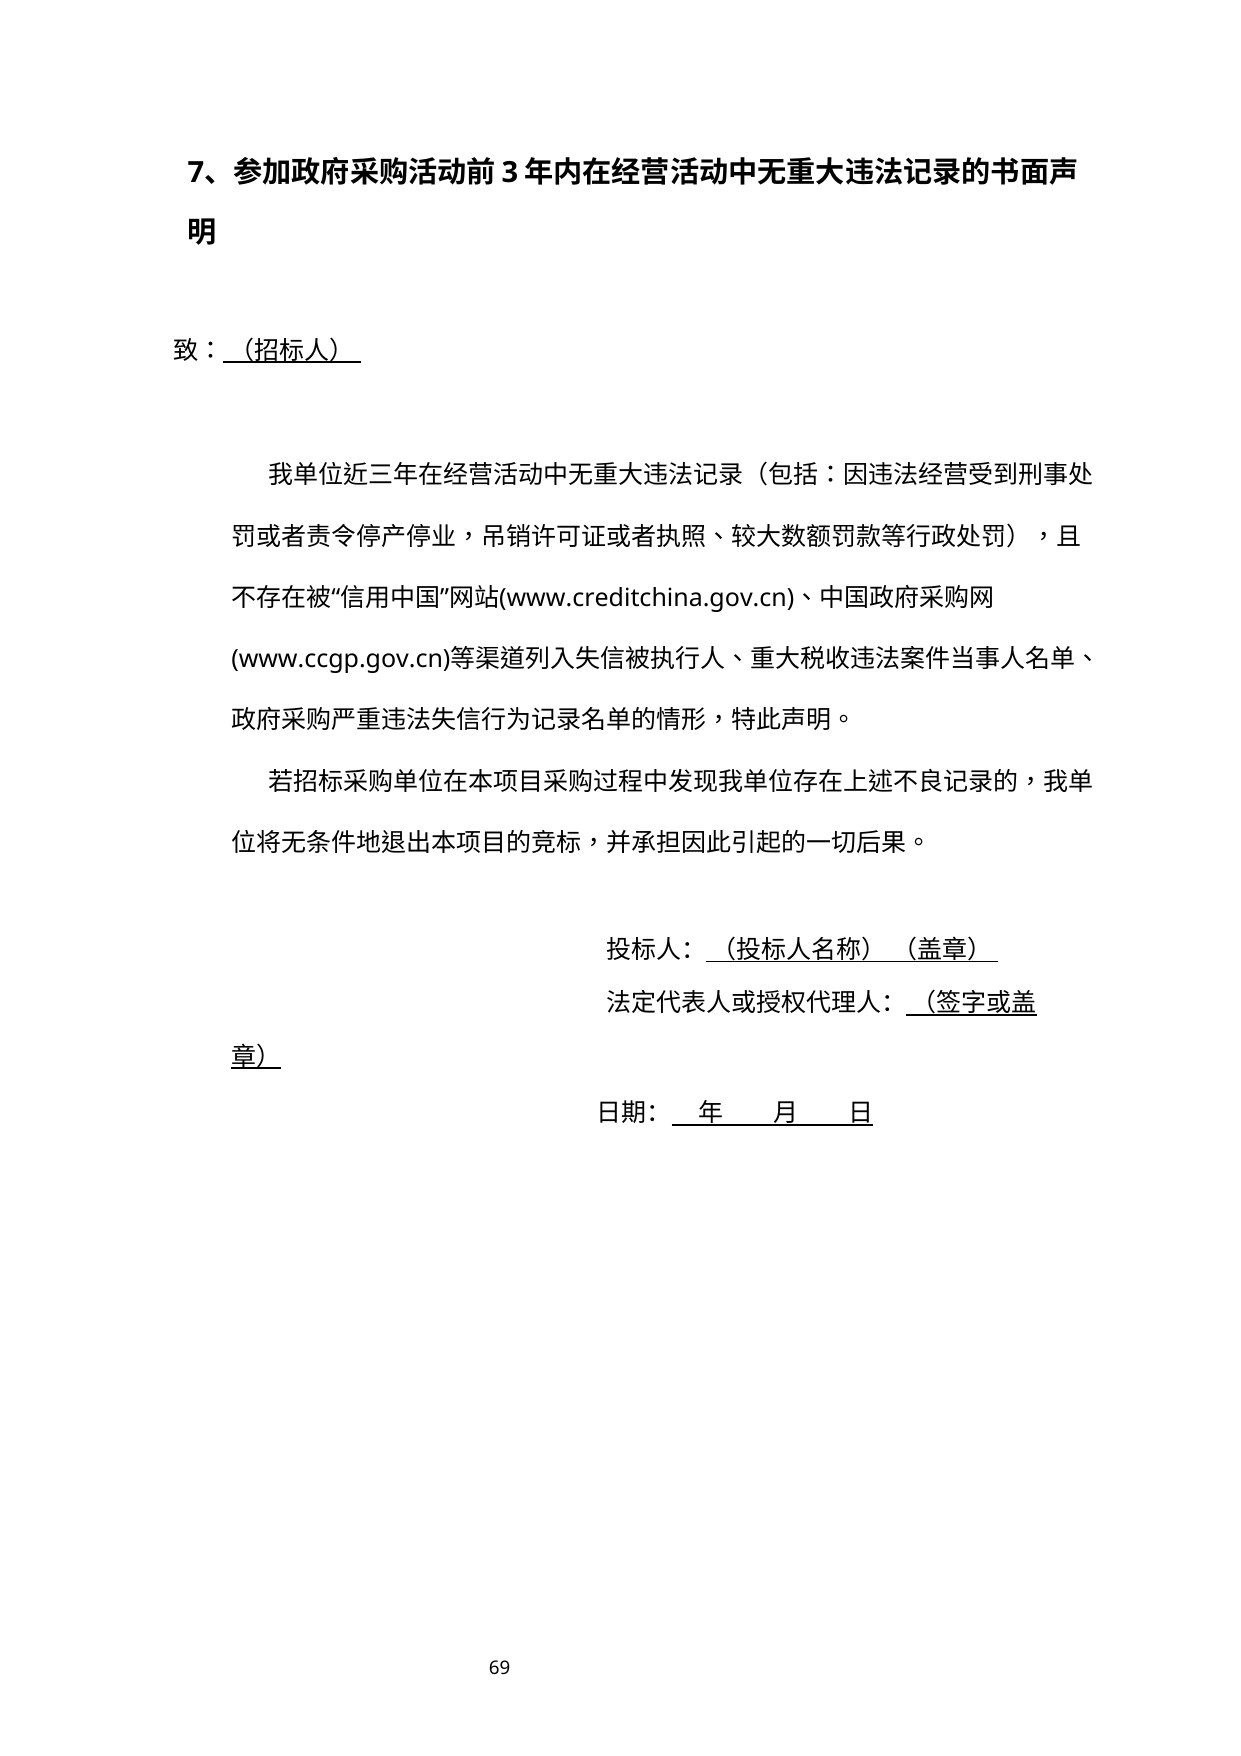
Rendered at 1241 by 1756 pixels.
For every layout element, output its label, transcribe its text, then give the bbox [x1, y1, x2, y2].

text 致： （招标人） [173, 330, 1105, 367]
text 法定代表人或授权代理人： （签字或盖章） [231, 983, 1063, 1072]
text 7、参加政府采购活动前3年内在经营活动中无重大违法记录的书面声明 [187, 148, 1078, 251]
text 投标人： （投标人名称） （盖章） [231, 929, 1063, 966]
text 日期： 年 月 日 [231, 1093, 1074, 1129]
text 我单位近三年在经营活动中无重大违法记录（包括：因违法经营受到刑事处罚或者责令停产停业，吊销许可证或者执照、较大数额罚款等行政处罚），且不存在被“信用中国”网站(www.creditchina.gov.cn)、中国政府采购网(www.ccgp.gov.cn)等渠道列入失信被执行人、重大税收违法案件当事人名单、政府采购严重违法失信行为记录名单的情形，特此声明。 [231, 457, 1105, 736]
text 若招标采购单位在本项目采购过程中发现我单位存在上述不良记录的，我单位将无条件地退出本项目的竞标，并承担因此引起的一切后果。 [231, 763, 1105, 858]
